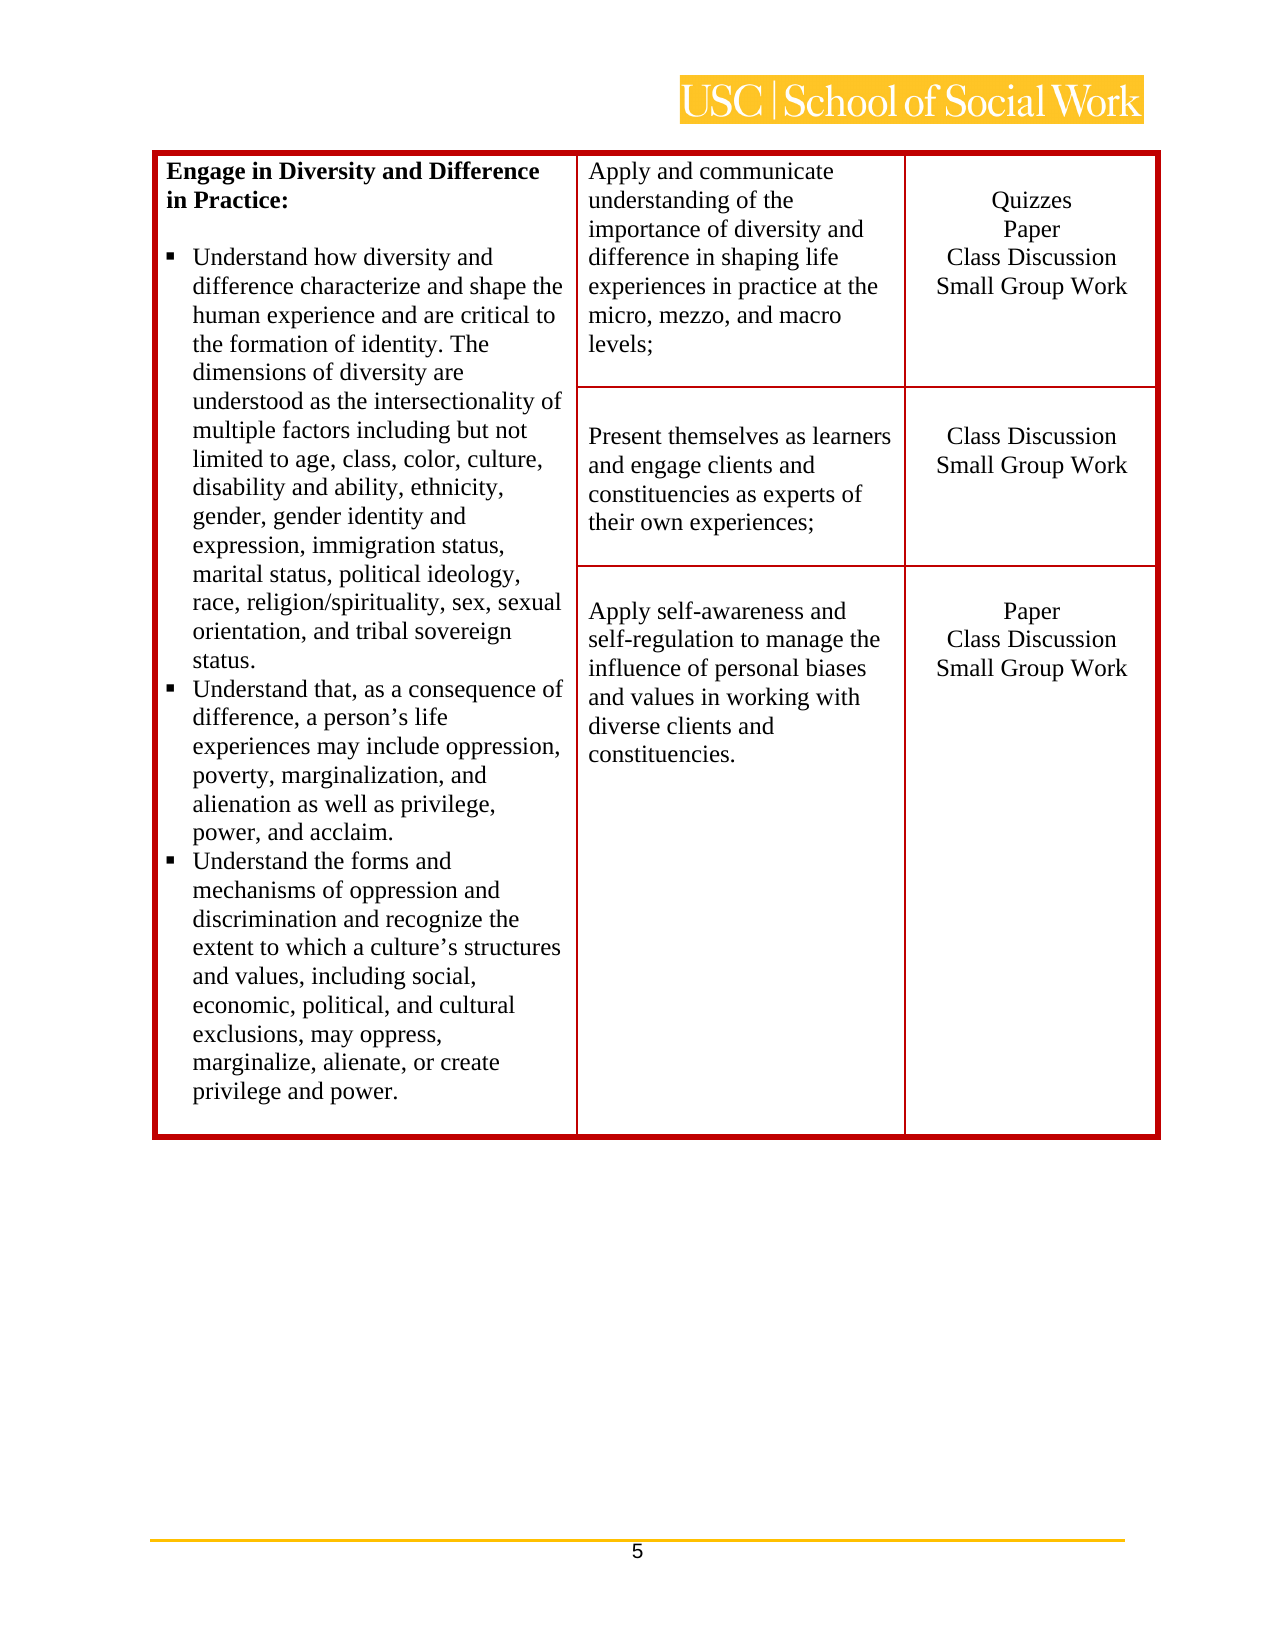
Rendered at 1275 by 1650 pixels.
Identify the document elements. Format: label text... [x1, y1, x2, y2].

table_cell Class Discussion Small Group Work [906, 388, 1155, 565]
table_header Quizzes Paper Class Discussion Small Group Work [906, 156, 1155, 386]
table_cell Apply self-awareness and self-regulation to manage the influence of personal biases and values in working with diverse clients and constituencies. [578, 567, 904, 1134]
table_header Apply and communicate understanding of the importance of diversity and difference in shaping life experiences in practice at the micro, mezzo, and macro levels; [578, 156, 904, 386]
table_cell Present themselves as learners and engage clients and constituencies as experts of their own experiences; [578, 388, 904, 565]
picture [679, 75, 1144, 124]
table_header Engage in Diversity and Difference in Practice: Understand how diversity and difference characterize and shape the human experience and are critical to the formation of identity. The dimensions of diversity are understood as the intersectionality of multiple factors including but not limited to age, class, color, culture, disability and ability, ethnicity, gender, gender identity and expression, immigration status, marital status, political ideology, race, religion/spirituality, sex, sexual orientation, and tribal sovereign status. Understand that, as a consequence of difference, a person’s life experiences may include oppression, poverty, marginalization, and alienation as well as privilege, power, and acclaim. Understand the forms and mechanisms of oppression and discrimination and recognize the extent to which a culture’s structures and values, including social, economic, political, and cultural exclusions, may oppress, marginalize, alienate, or create privilege and power. [158, 156, 576, 1134]
table_cell Paper Class Discussion Small Group Work [906, 567, 1155, 1134]
